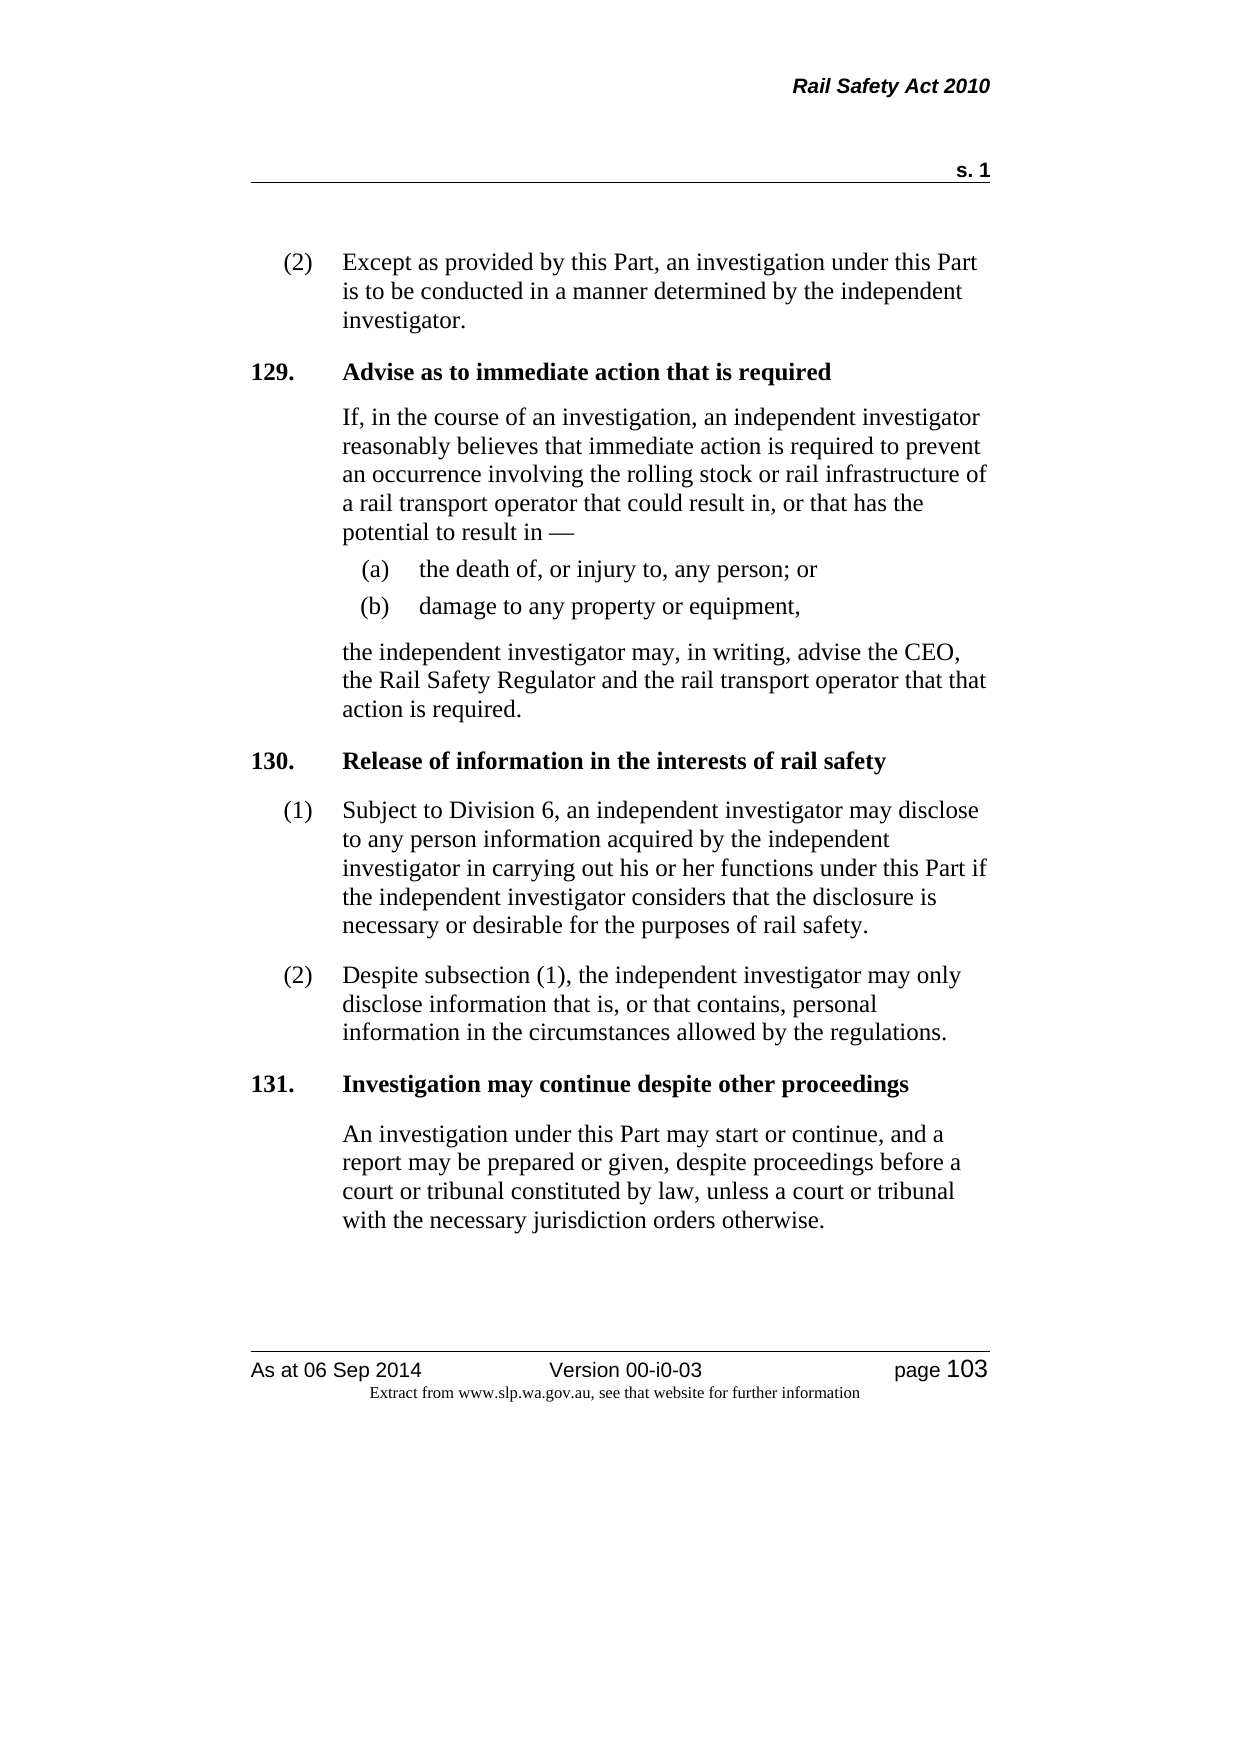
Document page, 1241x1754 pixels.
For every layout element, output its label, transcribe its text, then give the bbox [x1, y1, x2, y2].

text (b) damage to any property or equipment, [251, 591, 990, 620]
text the independent investigator may, in writing, advise the CEO, the Rail Safety Regulator and the rail transport operator that that action is required. [251, 637, 990, 723]
text (1) Subject to Division 6, an independent investigator may disclose to any person information acquired by the independent investigator in carrying out his or her functions under this Part if the independent investigator considers that the disclosure is necessary or desirable for the purposes of rail safety. [251, 795, 990, 939]
text If, in the course of an investigation, an independent investigator reasonably believes that immediate action is required to prevent an occurrence involving the rolling stock or rail infrastructure of a rail transport operator that could result in, or that has the potential to result in — [251, 402, 990, 546]
subtitle 131. Investigation may continue despite other proceedings [251, 1069, 990, 1098]
text (2) Despite subsection (1), the independent investigator may only disclose information that is, or that contains, personal information in the circumstances allowed by the regulations. [251, 960, 990, 1046]
text (2) Except as provided by this Part, an investigation under this Part is to be conducted in a manner determined by the independent investigator. [251, 247, 990, 334]
subtitle 130. Release of information in the interests of rail safety [251, 746, 990, 774]
text (a) the death of, or injury to, any person; or [251, 554, 990, 583]
text An investigation under this Part may start or continue, and a report may be prepared or given, despite proceedings before a court or tribunal constituted by law, unless a court or tribunal with the necessary jurisdiction orders otherwise. [251, 1119, 990, 1234]
subtitle 129. Advise as to immediate action that is required [251, 357, 990, 385]
